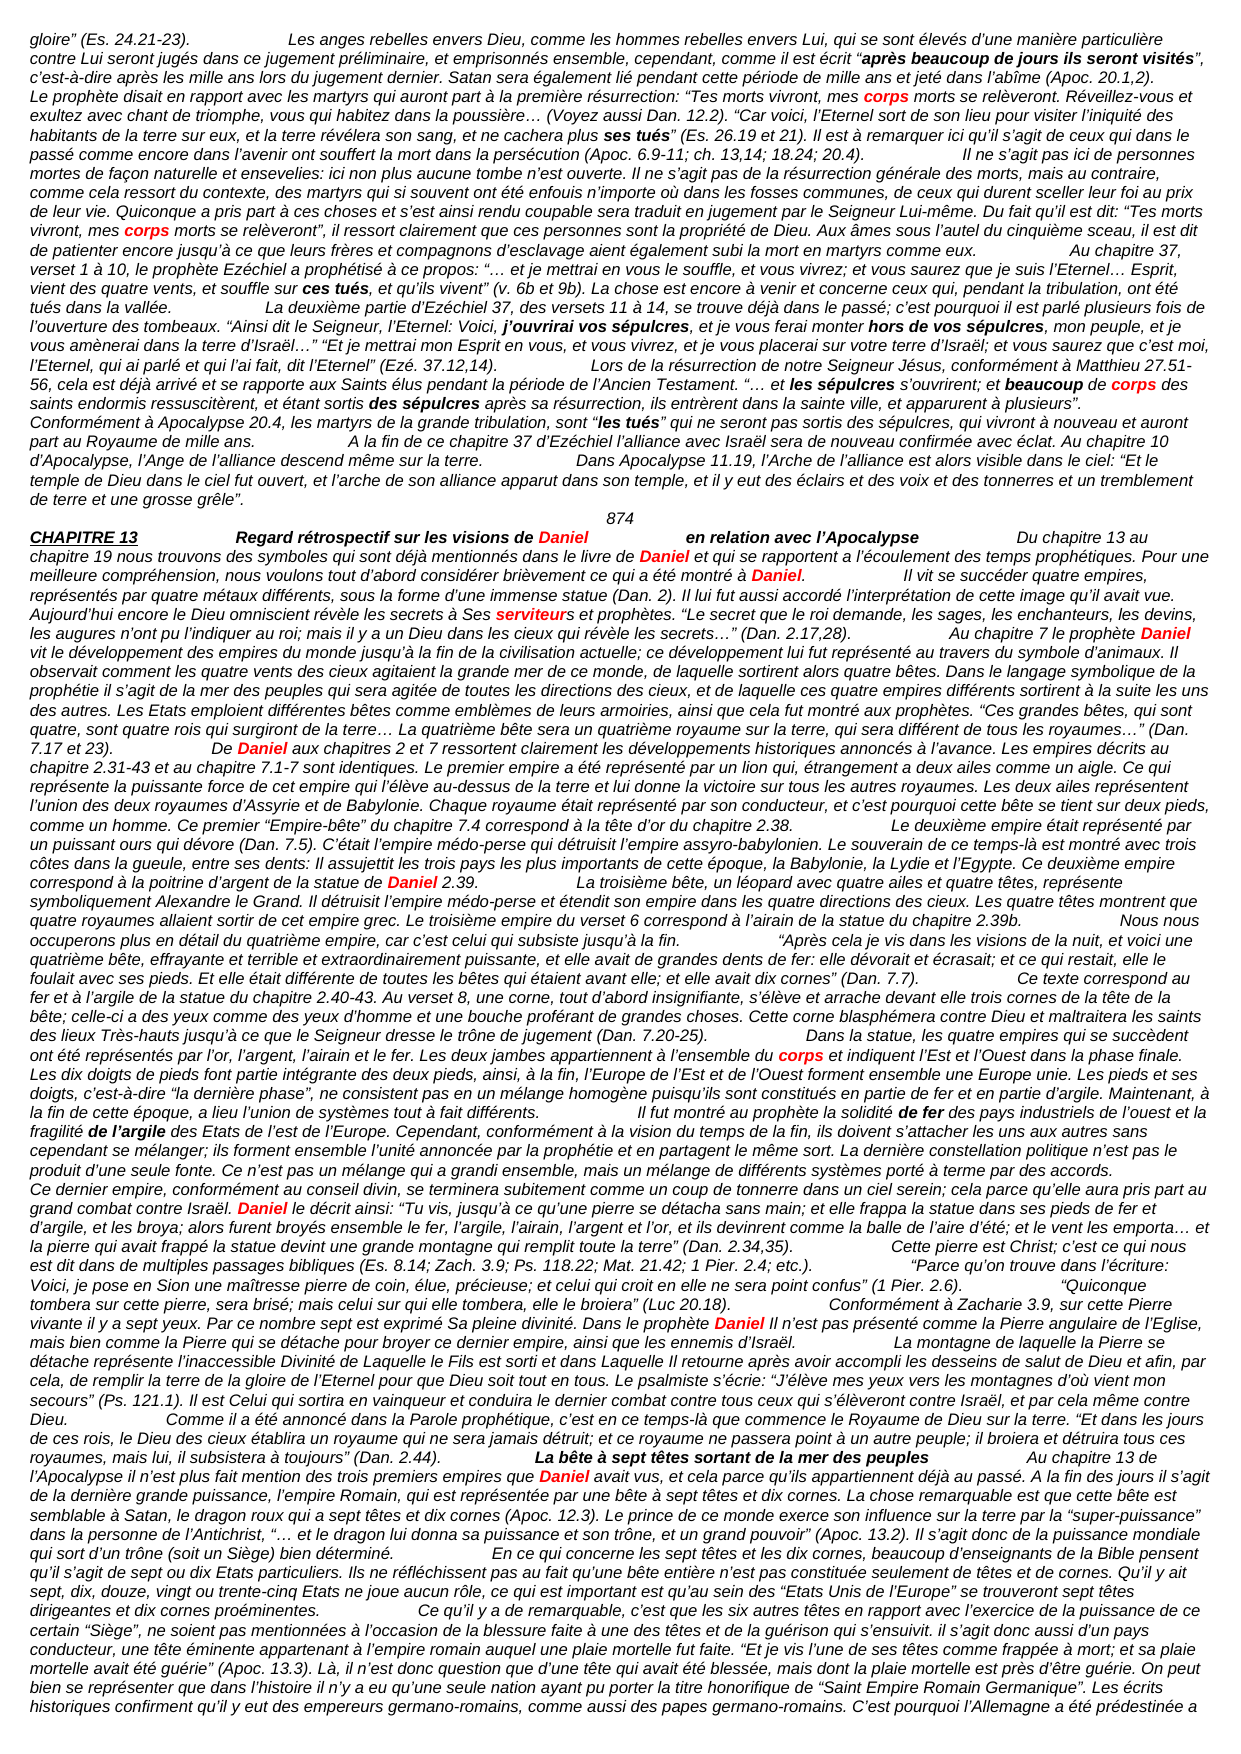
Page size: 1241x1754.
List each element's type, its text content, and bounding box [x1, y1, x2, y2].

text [29, 29, 1211, 509]
text 874 [29, 509, 1211, 528]
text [29, 528, 1211, 1716]
